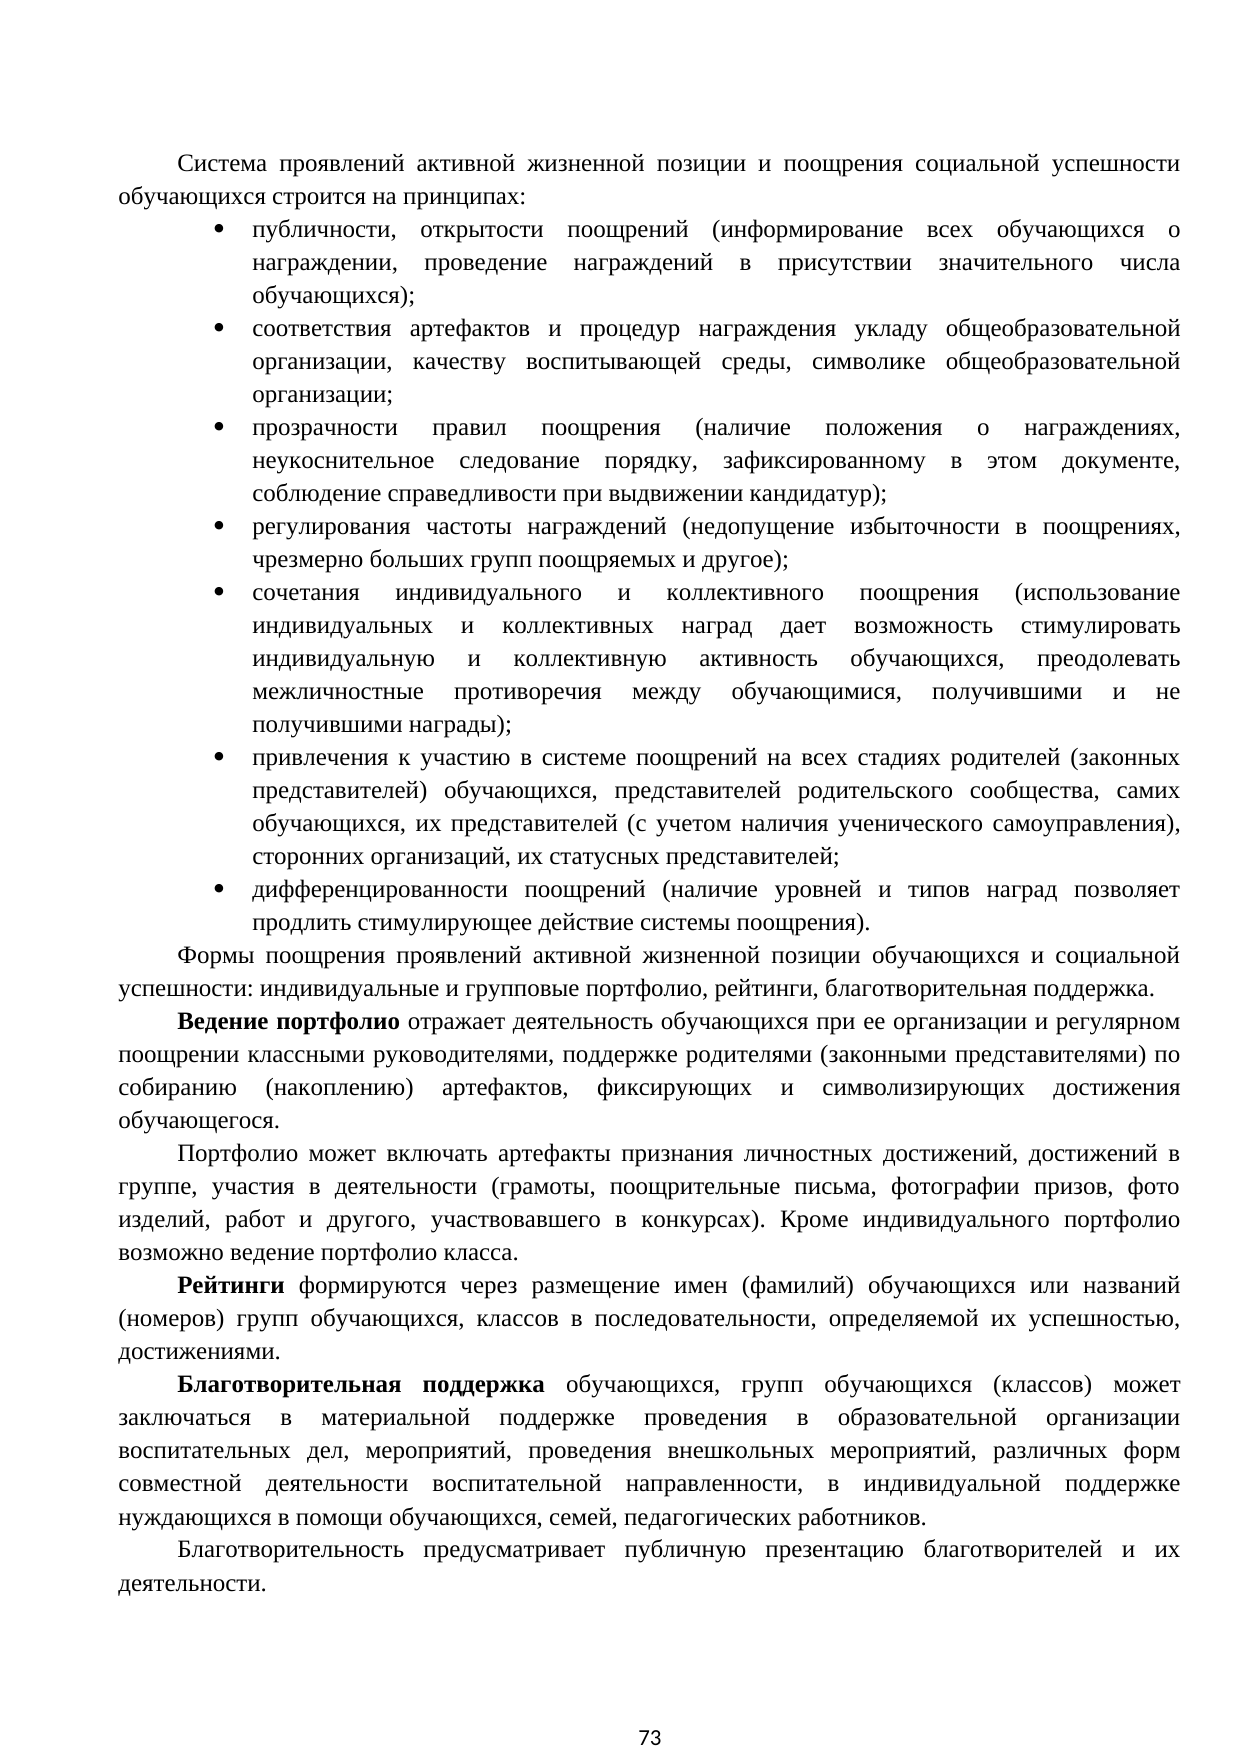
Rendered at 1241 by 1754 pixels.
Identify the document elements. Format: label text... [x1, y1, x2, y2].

text Система проявлений активной жизненной позиции и поощрения социальной успешности обучающихся строится на принципах: [118, 148, 1181, 209]
list публичности, открытости поощрений (информирование всех обучающихся о награждении, проведение награждений в присутствии значительного числа обучающихся); [214, 214, 1181, 308]
list прозрачности правил поощрения (наличие положения о награждениях, неукоснительное следование порядку, зафиксированному в этом документе, соблюдение справедливости при выдвижении кандидатур); [214, 412, 1181, 507]
text Ведение портфолио отражает деятельность обучающихся при ее организации и регулярном поощрении классными руководителями, поддержке родителями (законными представителями) по собиранию (накоплению) артефактов, фиксирующих и символизирующих достижения обучающегося. [118, 1006, 1181, 1134]
text Благотворительность предусматривает публичную презентацию благотворителей и их деятельности. [118, 1534, 1181, 1596]
list дифференцированности поощрений (наличие уровней и типов наград позволяет продлить стимулирующее действие системы поощрения). [214, 874, 1181, 936]
text Рейтинги формируются через размещение имен (фамилий) обучающихся или названий (номеров) групп обучающихся, классов в последовательности, определяемой их успешностью, достижениями. [118, 1270, 1181, 1365]
list привлечения к участию в системе поощрений на всех стадиях родителей (законных представителей) обучающихся, представителей родительского сообщества, самих обучающихся, их представителей (с учетом наличия ученического самоуправления), сторонних организаций, их статусных представителей; [214, 742, 1181, 870]
text Портфолио может включать артефакты признания личностных достижений, достижений в группе, участия в деятельности (грамоты, поощрительные письма, фотографии призов, фото изделий, работ и другого, участвовавшего в конкурсах). Кроме индивидуального портфолио возможно ведение портфолио класса. [118, 1138, 1181, 1266]
text Благотворительная поддержка обучающихся, групп обучающихся (классов) может заключаться в материальной поддержке проведения в образовательной организации воспитательных дел, мероприятий, проведения внешкольных мероприятий, различных форм совместной деятельности воспитательной направленности, в индивидуальной поддержке нуждающихся в помощи обучающихся, семей, педагогических работников. [118, 1369, 1181, 1530]
list сочетания индивидуального и коллективного поощрения (использование индивидуальных и коллективных наград дает возможность стимулировать индивидуальную и коллективную активность обучающихся, преодолевать межличностные противоречия между обучающимися, получившими и не получившими награды); [214, 577, 1181, 738]
list соответствия артефактов и процедур награждения укладу общеобразовательной организации, качеству воспитывающей среды, символике общеобразовательной организации; [214, 313, 1181, 408]
text Формы поощрения проявлений активной жизненной позиции обучающихся и социальной успешности: индивидуальные и групповые портфолио, рейтинги, благотворительная поддержка. [118, 940, 1181, 1002]
list регулирования частоты награждений (недопущение избыточности в поощрениях, чрезмерно больших групп поощряемых и другое); [214, 511, 1181, 573]
